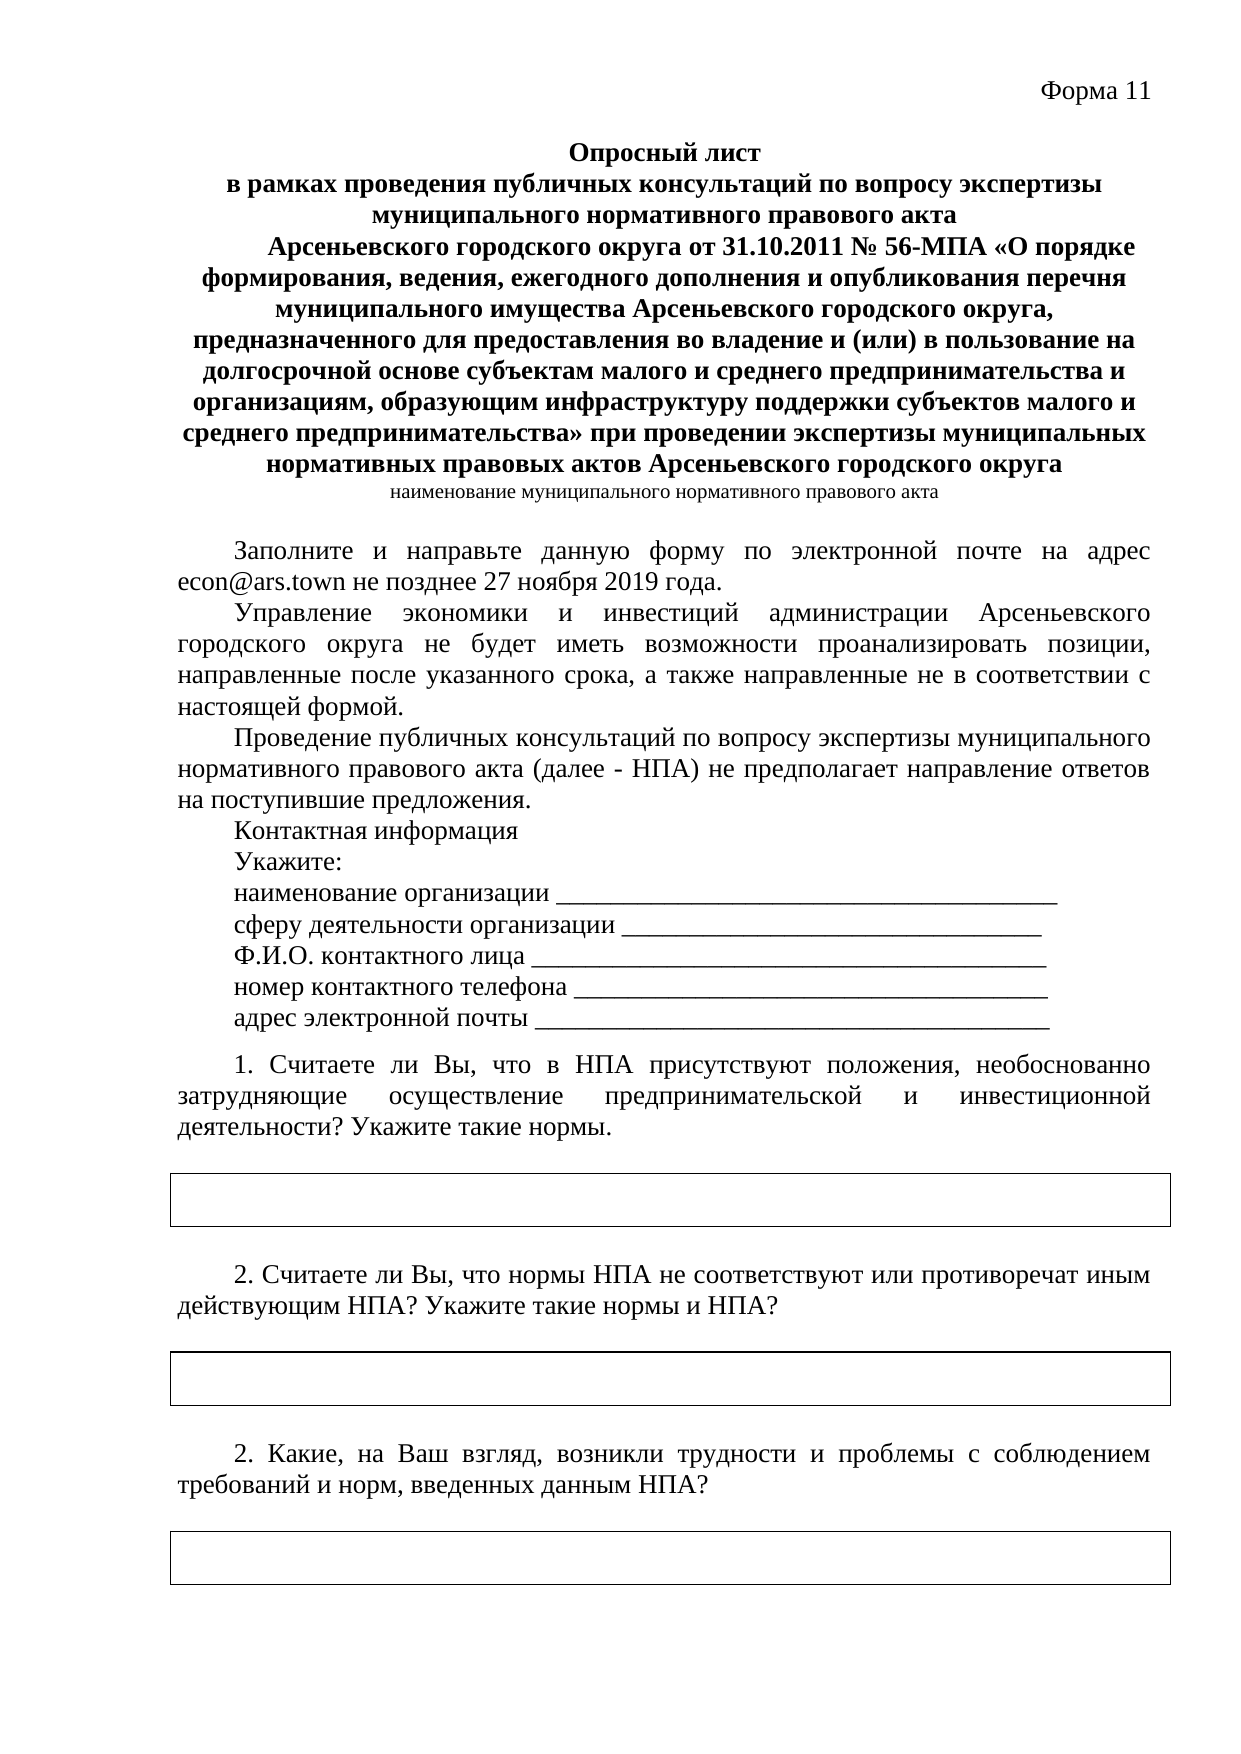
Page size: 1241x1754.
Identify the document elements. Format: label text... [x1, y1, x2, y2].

text наименование муниципального нормативного правового акта [177, 479, 1152, 503]
text номер контактного телефона ___________________________________ [177, 970, 1152, 1001]
text Арсеньевского городского округа от 31.10.2011 № 56-МПА «О порядке формирования, ведения, ежегодного дополнения и опубликования перечня муниципального имущества Арсеньевского городского округа, предназначенного для предоставления во владение и (или) в пользование на долгосрочной основе субъектам малого и среднего предпринимательства и организациям, образующим инфраструктуру поддержки субъектов малого и среднего предпринимательства» при проведении экспертизы муниципальных нормативных правовых актов Арсеньевского городского округа [177, 229, 1152, 479]
text Опросный лист [177, 136, 1152, 167]
text Управление экономики и инвестиций администрации Арсеньевского городского округа не будет иметь возможности проанализировать позиции, направленные после указанного срока, а также направленные не в соответствии с настоящей формой. [177, 596, 1152, 721]
table_header [171, 1174, 1170, 1226]
table_header [171, 1532, 1170, 1584]
text Ф.И.О. контактного лица ______________________________________ [177, 939, 1152, 970]
text Заполните и направьте данную форму по электронной почте на адрес econ@ars.town не позднее 27 ноября 2019 года. [177, 534, 1152, 596]
text Проведение публичных консультаций по вопросу экспертизы муниципального нормативного правового акта (далее - НПА) не предполагает направление ответов на поступившие предложения. [177, 721, 1152, 814]
text Форма 11 [177, 74, 1152, 105]
text 2. Какие, на Ваш взгляд, возникли трудности и проблемы с соблюдением требований и норм, введенных данным НПА? [177, 1437, 1152, 1499]
text Укажите: [177, 845, 1152, 877]
text 2. Считаете ли Вы, что нормы НПА не соответствуют или противоречат иным действующим НПА? Укажите такие нормы и НПА? [177, 1258, 1152, 1320]
text наименование организации _____________________________________ [177, 877, 1152, 908]
text 1. Считаете ли Вы, что в НПА присутствуют положения, необоснованно затрудняющие осуществление предпринимательской и инвестиционной деятельности? Укажите такие нормы. [177, 1048, 1152, 1141]
text Контактная информация [177, 814, 1152, 845]
text адрес электронной почты ______________________________________ [177, 1001, 1152, 1032]
text в рамках проведения публичных консультаций по вопросу экспертизы муниципального нормативного правового акта [177, 167, 1152, 229]
text сферу деятельности организации _______________________________ [177, 908, 1152, 939]
table_header [171, 1353, 1170, 1405]
